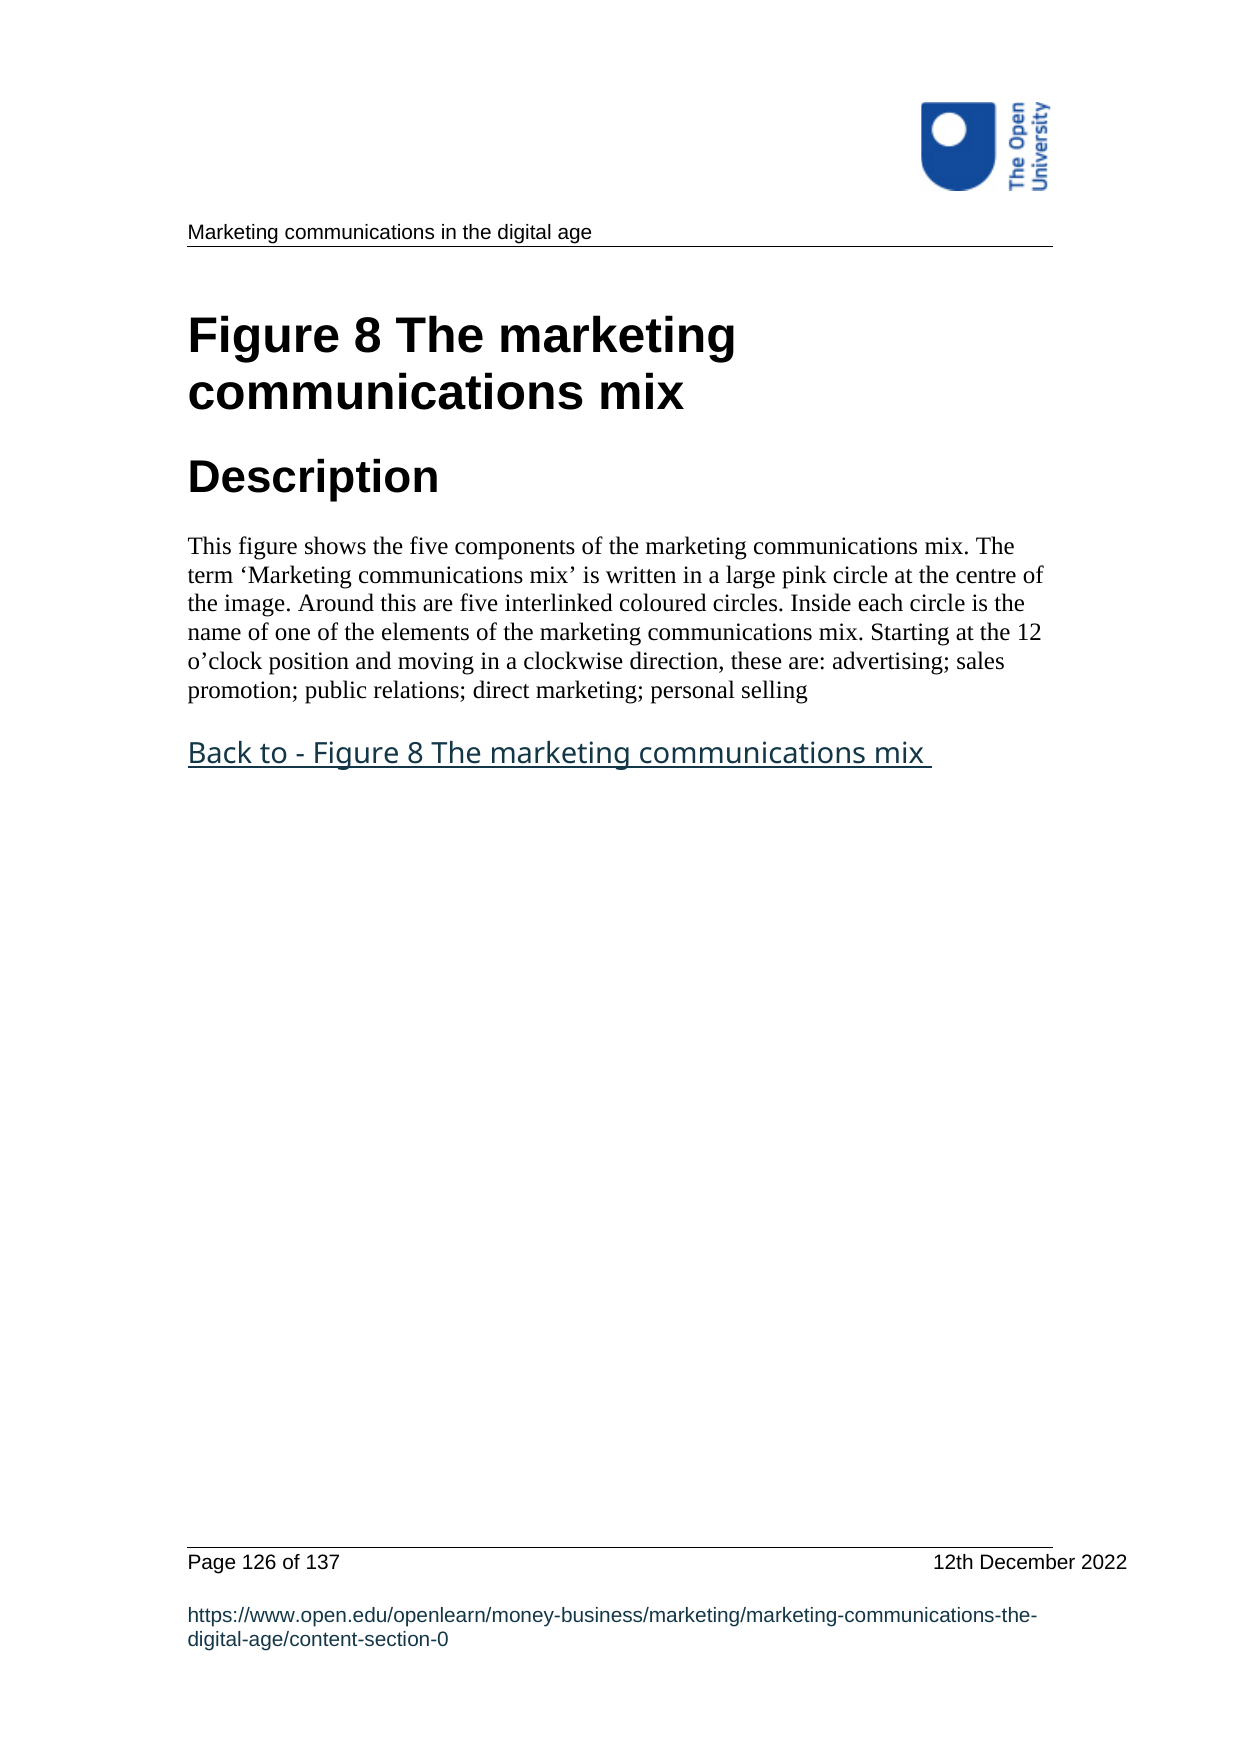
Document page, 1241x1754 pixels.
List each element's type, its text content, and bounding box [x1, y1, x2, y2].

text Back to - Figure 8 The marketing communications mix [187, 733, 1053, 772]
subtitle Description [187, 449, 1053, 502]
picture [921, 102, 1052, 191]
text This figure shows the five components of the marketing communications mix. The term ‘Marketing communications mix’ is written in a large pink circle at the centre of the image. Around this are five interlinked coloured circles. Inside each circle is the name of one of the elements of the marketing communications mix. Starting at the 12 o’clock position and moving in a clockwise direction, these are: advertising; sales promotion; public relations; direct marketing; personal selling [187, 531, 1053, 703]
subtitle Figure 8 The marketing communications mix [187, 305, 1053, 420]
